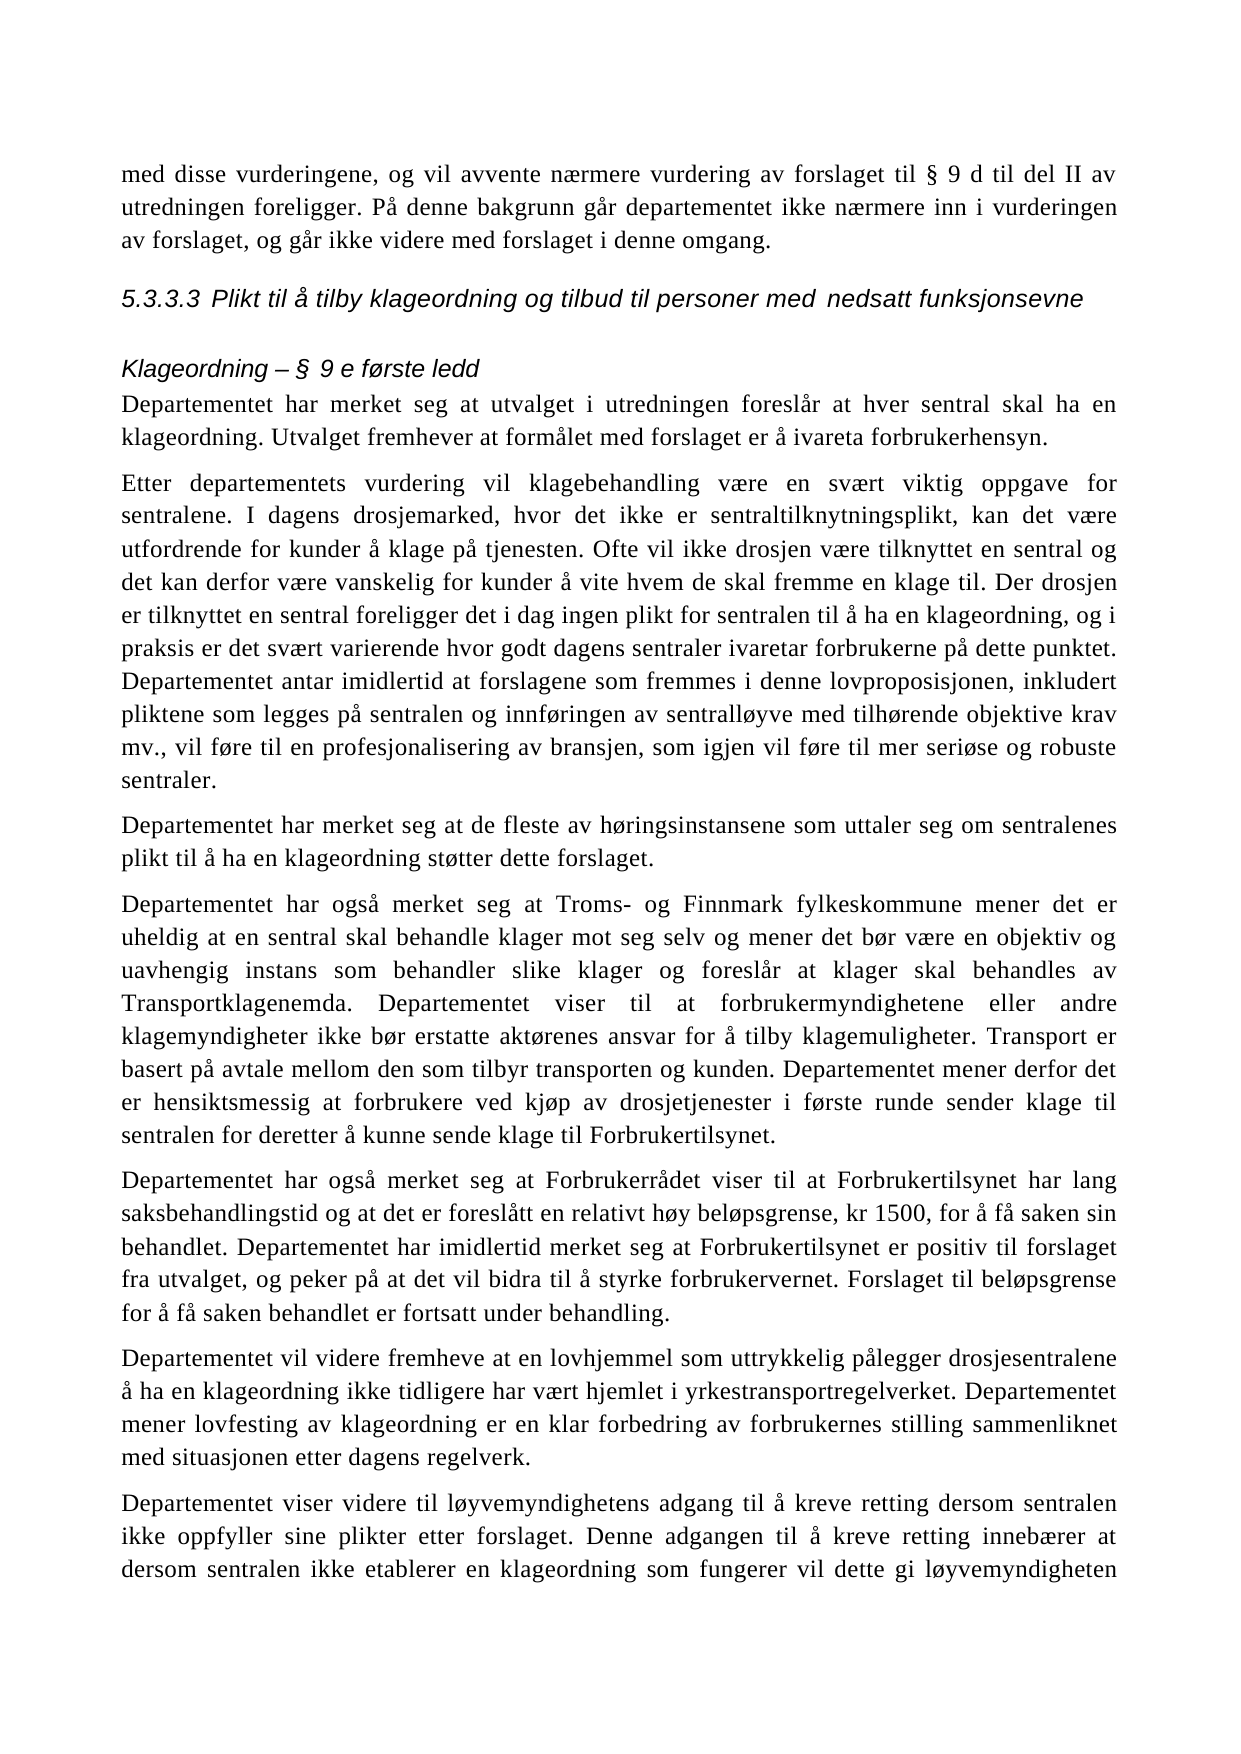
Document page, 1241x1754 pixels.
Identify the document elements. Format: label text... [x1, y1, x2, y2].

subtitle Plikt til å tilby klageordning og tilbud til personer med nedsatt funksjonsevne [121, 283, 1119, 312]
text Etter departementets vurdering vil klagebehandling være en svært viktig oppgave for sentralene. I dagens drosjemarked, hvor det ikke er sentraltilknytningsplikt, kan det være utfordrende for kunder å klage på tjenesten. Ofte vil ikke drosjen være tilknyttet en sentral og det kan derfor være vanskelig for kunder å vite hvem de skal fremme en klage til. Der drosjen er tilknyttet en sentral foreligger det i dag ingen plikt for sentralen til å ha en klageordning, og i praksis er det svært varierende hvor godt dagens sentraler ivaretar forbrukerne på dette punktet. Departementet antar imidlertid at forslagene som fremmes i denne lovproposisjonen, inkludert pliktene som legges på sentralen og innføringen av sentralløyve med tilhørende objektive krav mv., vil føre til en profesjonalisering av bransjen, som igjen vil føre til mer seriøse og robuste sentraler. [121, 468, 1119, 793]
text Departementet vil videre fremheve at en lovhjemmel som uttrykkelig pålegger drosjesentralene å ha en klageordning ikke tidligere har vært hjemlet i yrkestransportregelverket. Departementet mener lovfesting av klageordning er en klar forbedring av forbrukernes stilling sammenliknet med situasjonen etter dagens regelverk. [121, 1343, 1119, 1471]
text Klageordning – § 9 e første ledd [121, 354, 1119, 383]
text Departementet har merket seg at utvalget i utredningen foreslår at hver sentral skal ha en klageordning. Utvalget fremhever at formålet med forslaget er å ivareta forbrukerhensyn. [121, 389, 1119, 451]
text Departementet har også merket seg at Forbrukerrådet viser til at Forbrukertilsynet har lang saksbehandlingstid og at det er foreslått en relativt høy beløpsgrense, kr 1500, for å få saken sin behandlet. Departementet har imidlertid merket seg at Forbrukertilsynet er positiv til forslaget fra utvalget, og peker på at det vil bidra til å styrke forbrukervernet. Forslaget til beløpsgrense for å få saken behandlet er fortsatt under behandling. [121, 1166, 1119, 1326]
text Departementet har også merket seg at Troms- og Finnmark fylkeskommune mener det er uheldig at en sentral skal behandle klager mot seg selv og mener det bør være en objektiv og uavhengig instans som behandler slike klager og foreslår at klager skal behandles av Transportklagenemda. Departementet viser til at forbrukermyndighetene eller andre klagemyndigheter ikke bør erstatte aktørenes ansvar for å tilby klagemuligheter. Transport er basert på avtale mellom den som tilbyr transporten og kunden. Departementet mener derfor det er hensiktsmessig at forbrukere ved kjøp av drosjetjenester i første runde sender klage til sentralen for deretter å kunne sende klage til Forbrukertilsynet. [121, 889, 1119, 1149]
text Departementet har merket seg at de fleste av høringsinstansene som uttaler seg om sentralenes plikt til å ha en klageordning støtter dette forslaget. [121, 810, 1119, 872]
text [121, 1488, 1119, 1582]
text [121, 159, 1119, 254]
